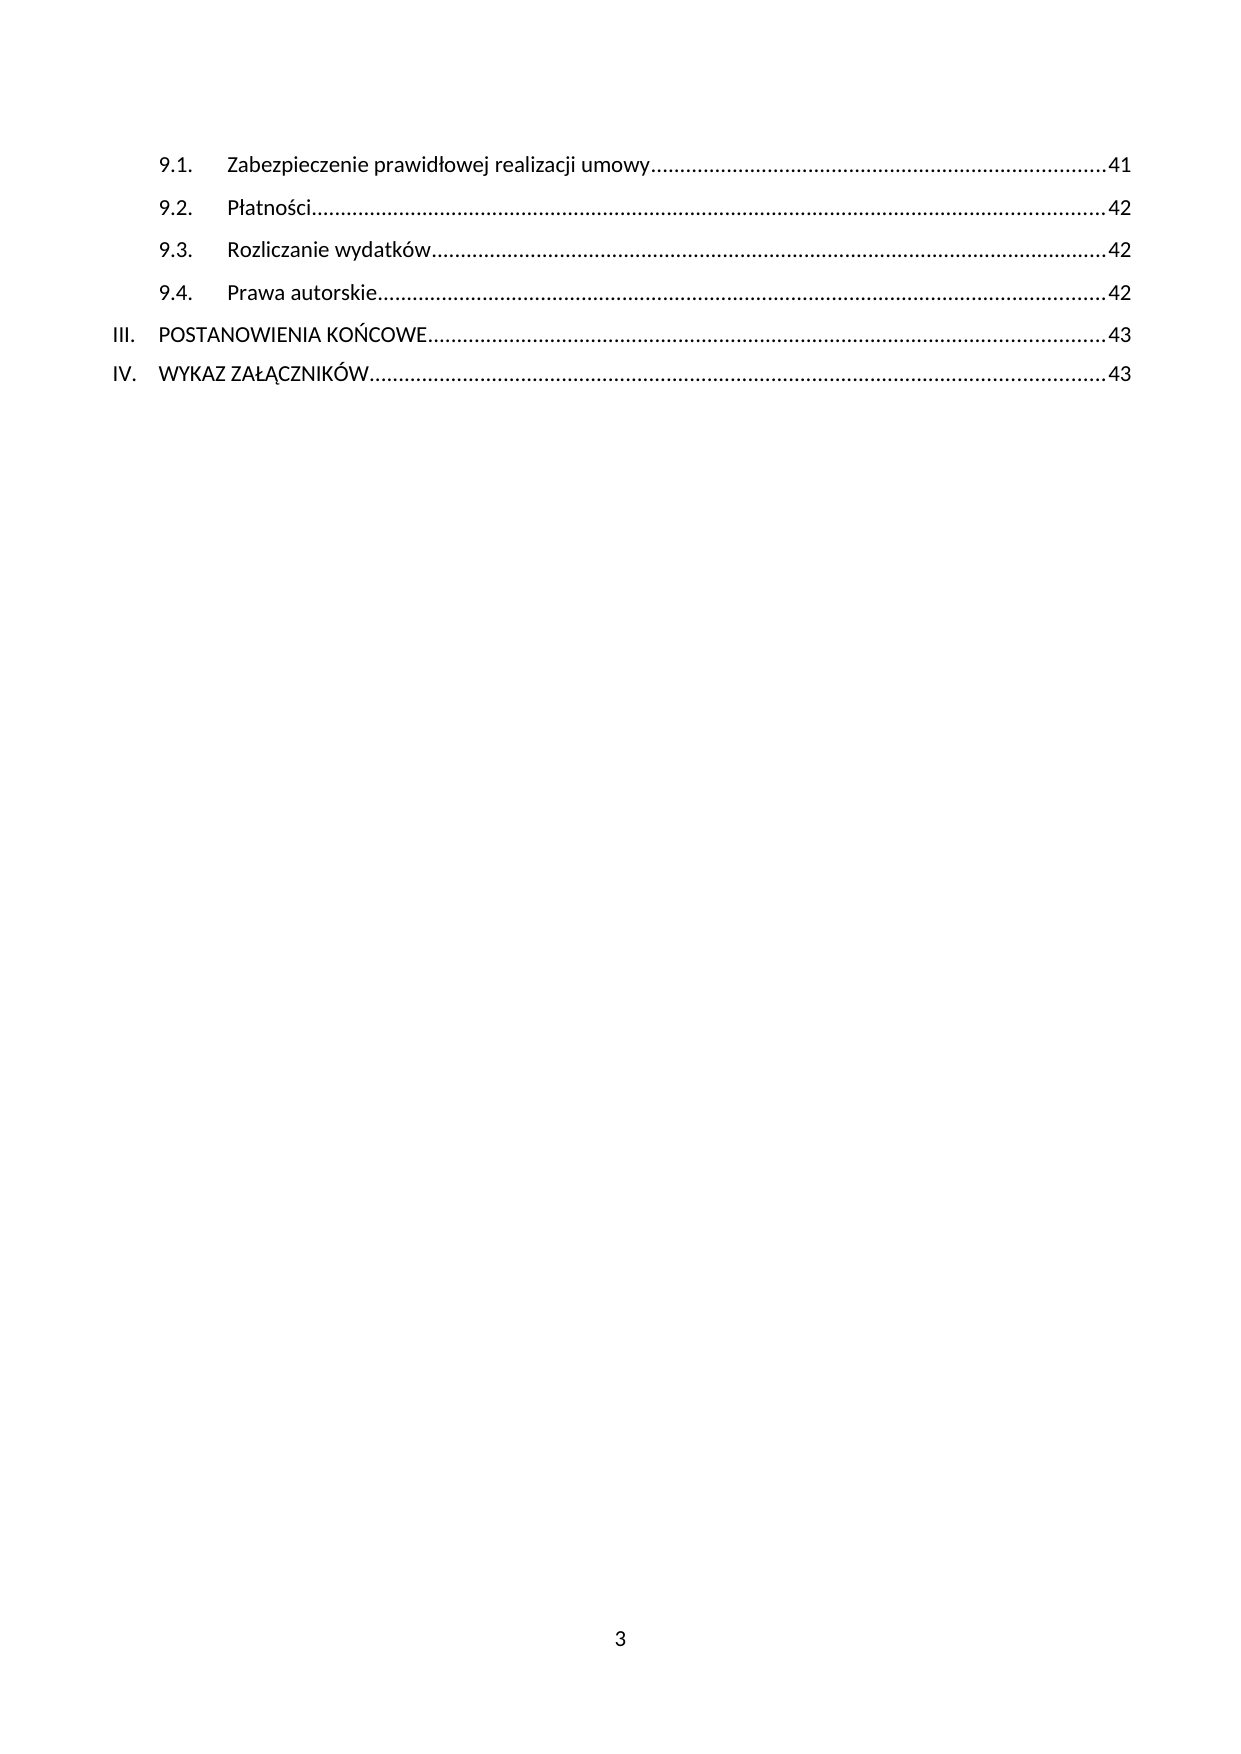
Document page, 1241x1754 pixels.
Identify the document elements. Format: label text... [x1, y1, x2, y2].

text III. POSTANOWIENIA KOŃCOWE 43 [112, 320, 1128, 348]
text 9.4. Prawa autorskie 42 [158, 278, 1128, 306]
text 9.1. Zabezpieczenie prawidłowej realizacji umowy 41 [158, 150, 1128, 178]
text 9.3. Rozliczanie wydatków 42 [158, 235, 1128, 263]
text 9.2. Płatności 42 [158, 193, 1128, 221]
text IV. WYKAZ ZAŁĄCZNIKÓW 43 [112, 359, 1128, 387]
